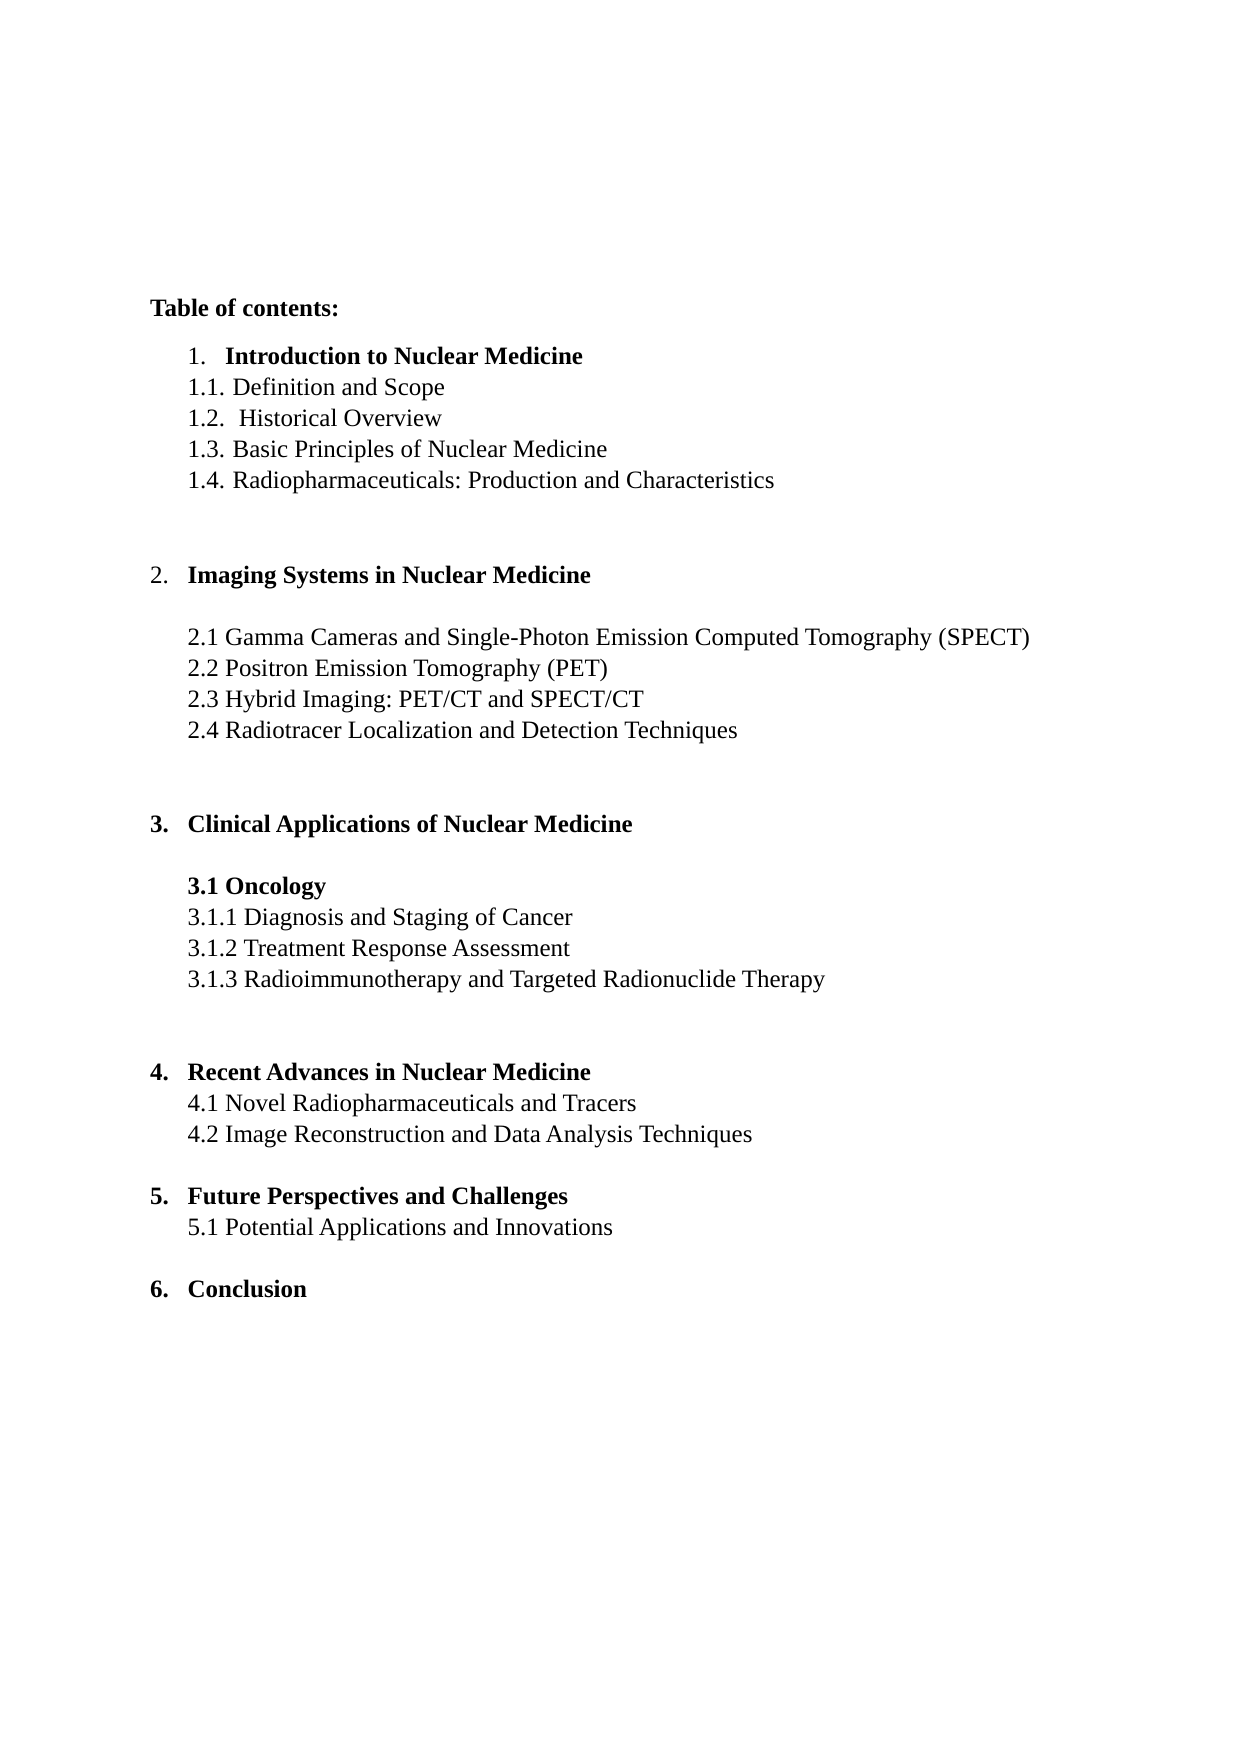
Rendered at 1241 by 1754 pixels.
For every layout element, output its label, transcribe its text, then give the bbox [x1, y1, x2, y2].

list Radiopharmaceuticals: Production and Characteristics [187, 465, 1090, 494]
list 4.1 Novel Radiopharmaceuticals and Tracers [187, 1088, 1090, 1117]
list Basic Principles of Nuclear Medicine [187, 434, 1090, 463]
list Definition and Scope [187, 372, 1090, 401]
list 2.3 Hybrid Imaging: PET/CT and SPECT/CT [187, 684, 1090, 713]
list 2.1 Gamma Cameras and Single-Photon Emission Computed Tomography (SPECT) [187, 622, 1090, 651]
list Future Perspectives and Challenges [150, 1181, 1090, 1210]
list 3.1 Oncology [187, 871, 1090, 899]
list Clinical Applications of Nuclear Medicine [150, 809, 1090, 837]
list 5.1 Potential Applications and Innovations [187, 1212, 1090, 1241]
list Imaging Systems in Nuclear Medicine [150, 560, 1090, 589]
list Introduction to Nuclear Medicine [187, 341, 1090, 369]
list 3.1.3 Radioimmunotherapy and Targeted Radionuclide Therapy [187, 964, 1090, 993]
list Historical Overview [187, 403, 1090, 432]
list Recent Advances in Nuclear Medicine [150, 1057, 1090, 1086]
list 3.1.2 Treatment Response Assessment [187, 933, 1090, 962]
list Conclusion [150, 1274, 1090, 1303]
list 3.1.1 Diagnosis and Staging of Cancer [187, 902, 1090, 931]
list 2.2 Positron Emission Tomography (PET) [187, 653, 1090, 682]
text Table of contents: [150, 293, 1090, 322]
list 4.2 Image Reconstruction and Data Analysis Techniques [187, 1119, 1090, 1148]
list 2.4 Radiotracer Localization and Detection Techniques [187, 716, 1090, 744]
